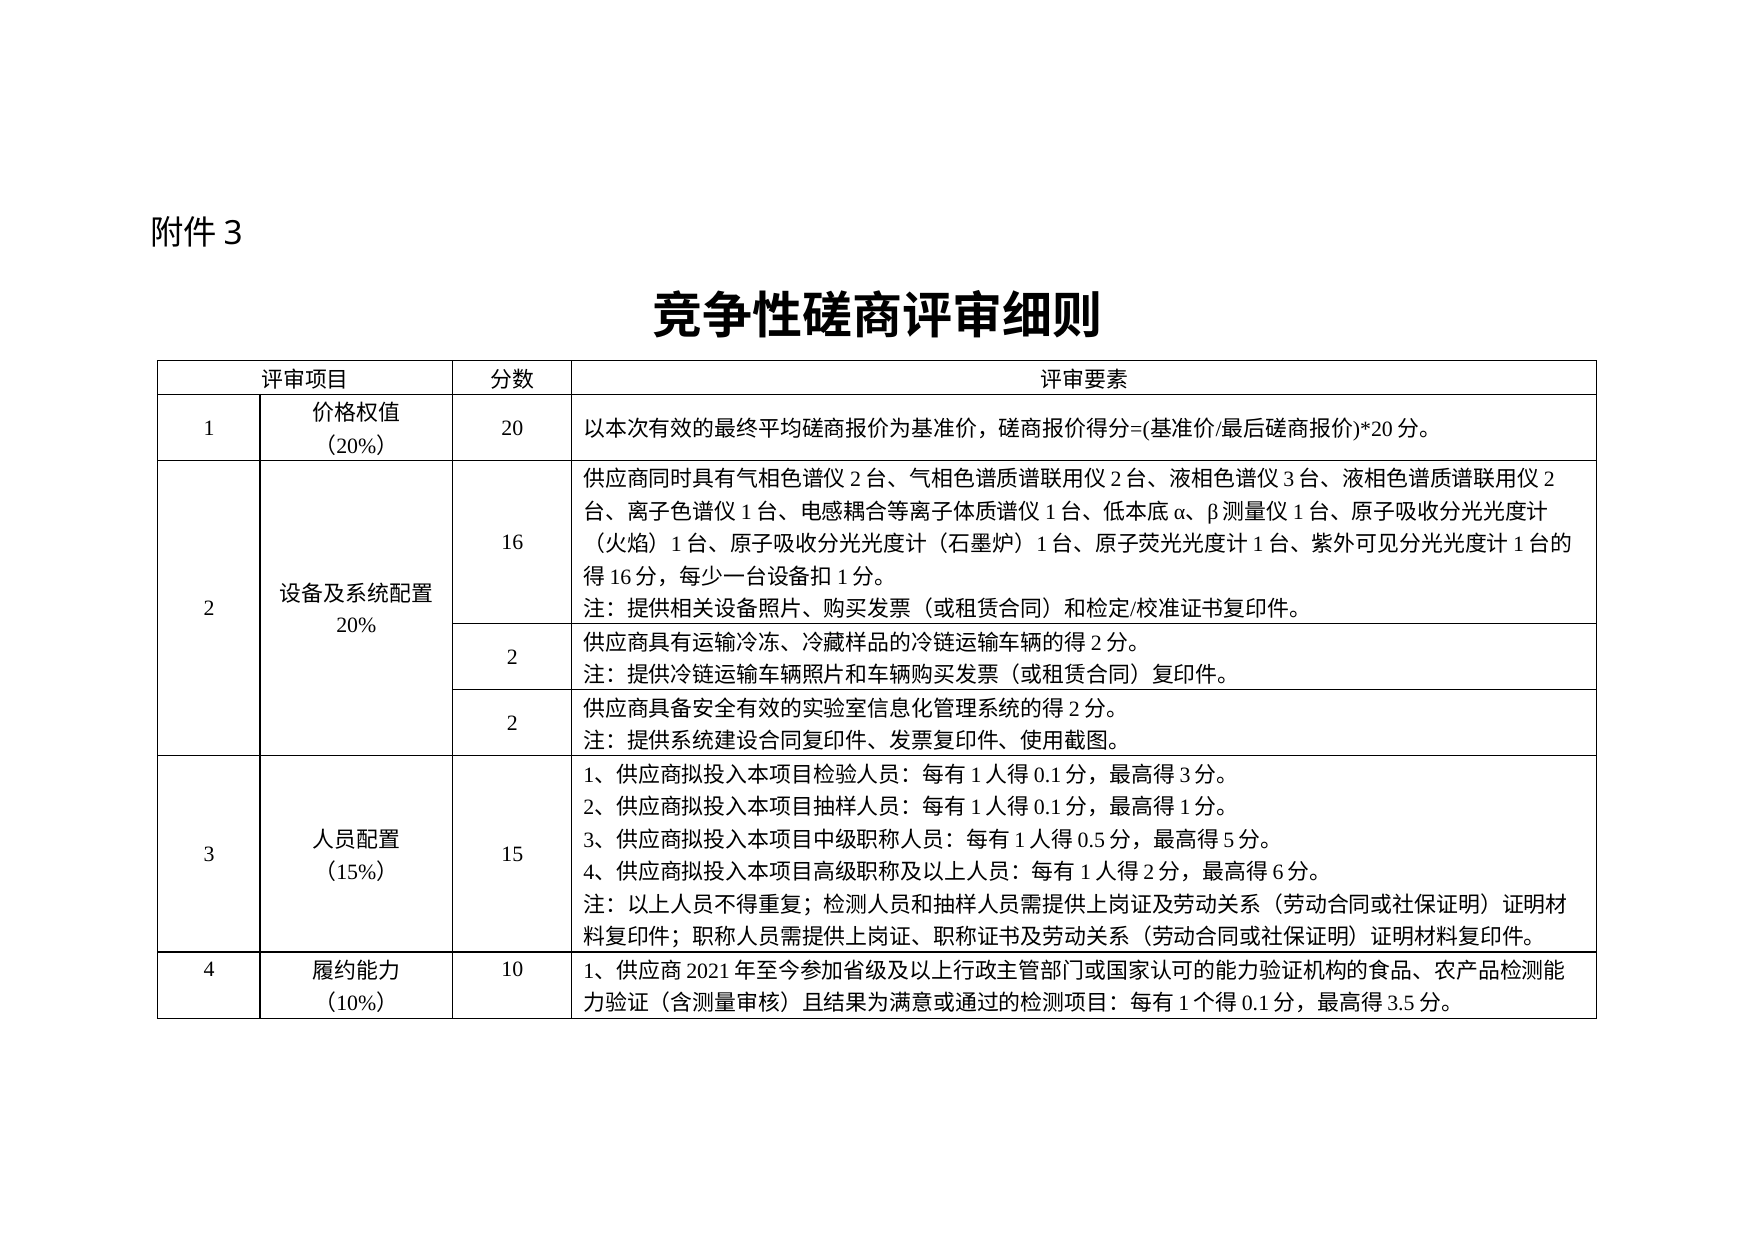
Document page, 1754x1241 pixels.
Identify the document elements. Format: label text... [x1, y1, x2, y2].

table_header 评审项目 [158, 361, 452, 394]
table_cell 设备及系统配置20% [261, 461, 452, 755]
table_cell 供应商具有运输冷冻、冷藏样品的冷链运输车辆的得2分。 注：提供冷链运输车辆照片和车辆购买发票（或租赁合同）复印件。 [572, 624, 1596, 689]
table_cell 1 [158, 395, 259, 460]
table_cell 以本次有效的最终平均磋商报价为基准价，磋商报价得分=(基准价/最后磋商报价)*20分。 [572, 395, 1596, 460]
table_header 分数 [453, 361, 571, 394]
table_cell 20 [453, 395, 571, 460]
subtitle 竞争性磋商评审细则 [150, 263, 1604, 360]
table_cell 1、供应商拟投入本项目检验人员：每有1人得0.1分，最高得3分。 2、供应商拟投入本项目抽样人员：每有1人得0.1分，最高得1分。 3、供应商拟投入本项目中级职称人员：每有1人得0.5分，最高得5分。 4、供应商拟投入本项目高级职称及以上人员：每有1人得2分，最高得6分。 注：以上人员不得重复；检测人员和抽样人员需提供上岗证及劳动关系（劳动合同或社保证明）证明材料复印件；职称人员需提供上岗证、职称证书及劳动关系（劳动合同或社保证明）证明材料复印件。 [572, 756, 1596, 951]
table_cell 履约能力（10%） [261, 953, 452, 1017]
table_cell 10 [453, 953, 571, 1017]
table_cell 16 [453, 461, 571, 623]
table_header 评审要素 [572, 361, 1596, 394]
table_cell 2 [453, 690, 571, 755]
table_cell 供应商同时具有气相色谱仪2台、气相色谱质谱联用仪2台、液相色谱仪3台、液相色谱质谱联用仪2台、离子色谱仪1台、电感耦合等离子体质谱仪1台、低本底α、β测量仪1台、原子吸收分光光度计（火焰）1台、原子吸收分光光度计（石墨炉）1台、原子荧光光度计1台、紫外可见分光光度计1台的得16分，每少一台设备扣1分。 注：提供相关设备照片、购买发票（或租赁合同）和检定/校准证书复印件。 [572, 461, 1596, 623]
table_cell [572, 953, 1596, 1017]
table_cell 3 [158, 756, 259, 951]
table_cell 2 [158, 461, 259, 755]
table_cell 价格权值（20%） [261, 395, 452, 460]
table_cell 人员配置（15%） [261, 756, 452, 951]
subtitle 附件3 [150, 198, 1604, 263]
table_cell 4 [158, 953, 259, 1017]
table_cell 2 [453, 624, 571, 689]
table_cell 15 [453, 756, 571, 951]
table_cell 供应商具备安全有效的实验室信息化管理系统的得2分。 注：提供系统建设合同复印件、发票复印件、使用截图。 [572, 690, 1596, 755]
